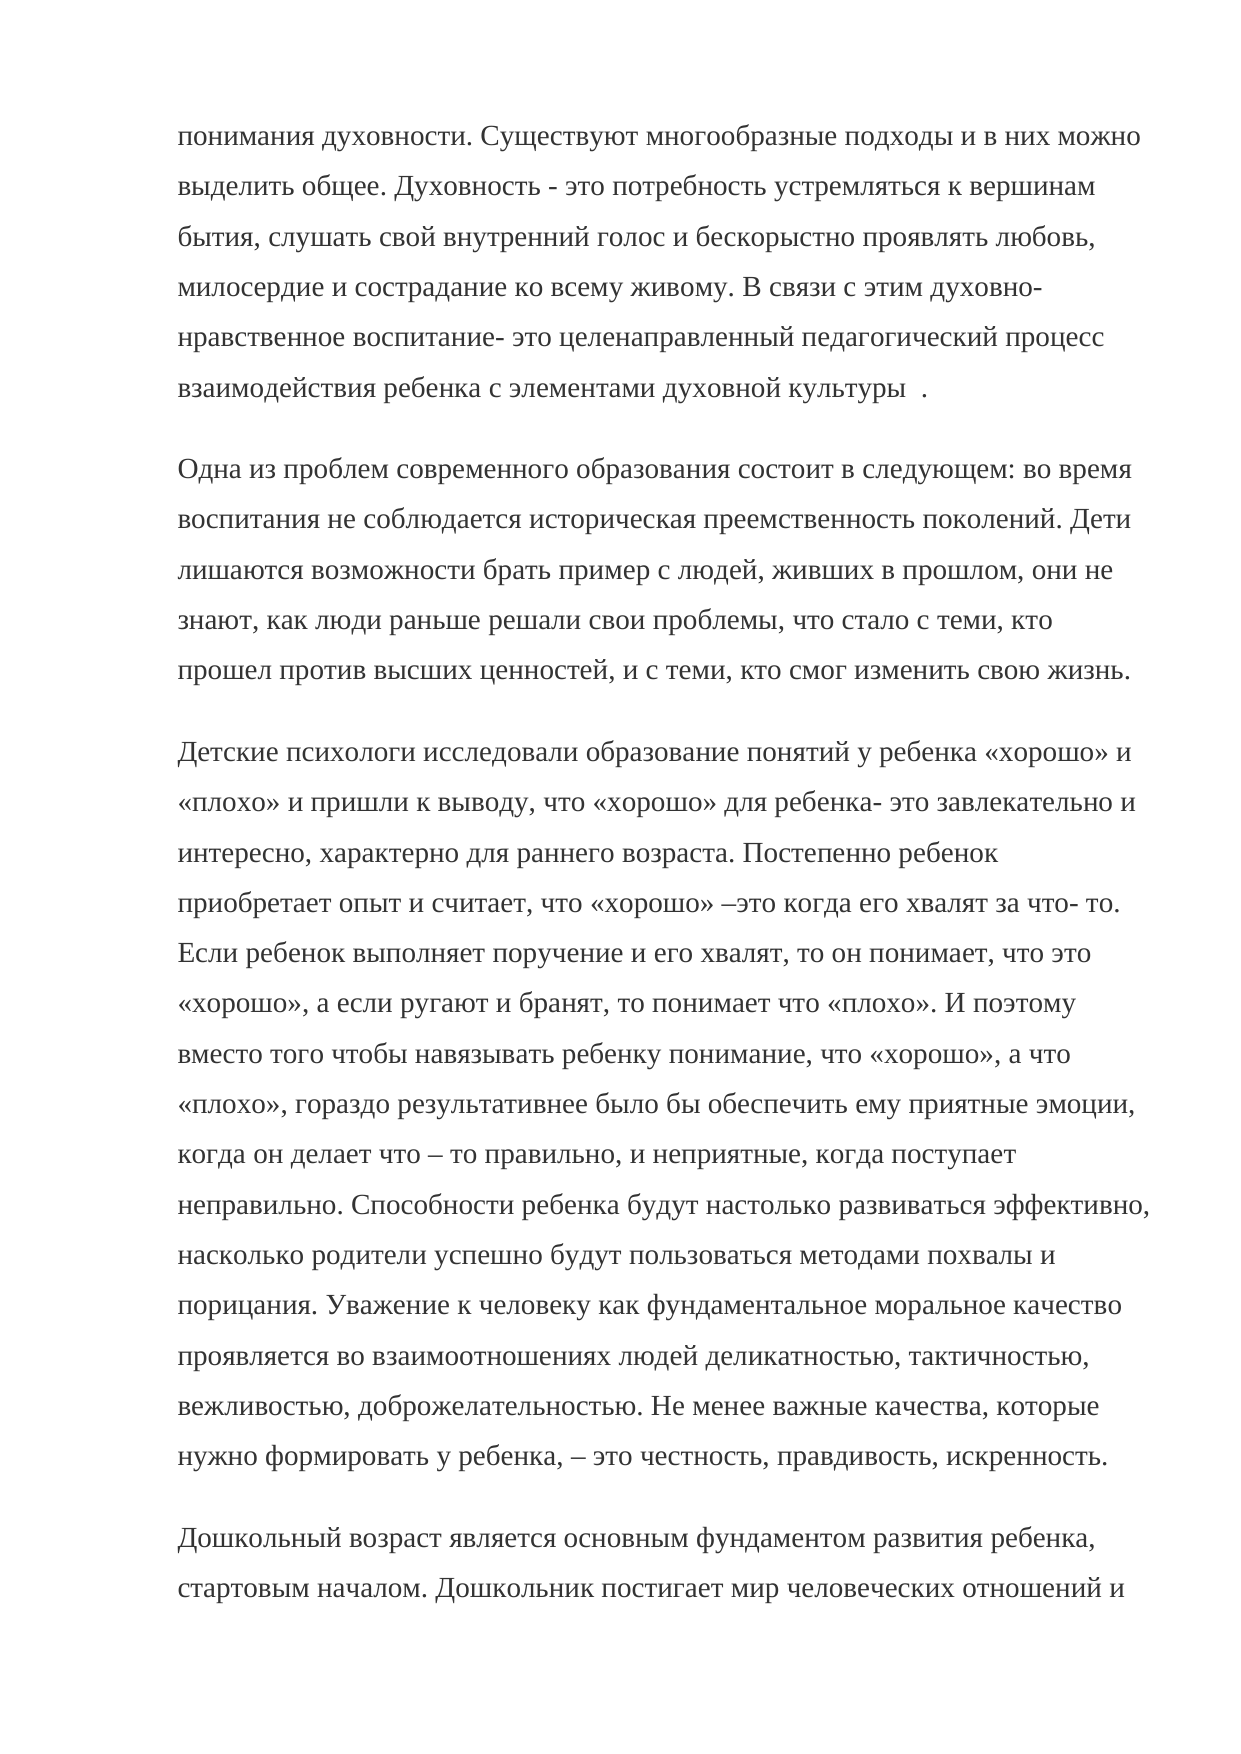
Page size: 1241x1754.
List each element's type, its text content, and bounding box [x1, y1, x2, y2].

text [177, 118, 1152, 403]
text Детские психологи исследовали образование понятий у ребенка «хорошо» и «плохо» и пришли к выводу, что «хорошо» для ребенка- это завлекательно и интересно, характерно для раннего возраста. Постепенно ребенок приобретает опыт и считает, что «хорошо» –это когда его хвалят за что- то. Если ребенок выполняет поручение и его хвалят, то он понимает, что это «хорошо», а если ругают и бранят, то понимает что «плохо». И поэтому вместо того чтобы навязывать ребенку понимание, что «хорошо», а что «плохо», гораздо результативнее было бы обеспечить ему приятные эмоции, когда он делает что – то правильно, и неприятные, когда поступает неправильно. Способности ребенка будут настолько развиваться эффективно, насколько родители успешно будут пользоваться методами похвалы и порицания. Уважение к человеку как фундаментальное моральное качество проявляется во взаимоотношениях людей деликатностью, тактичностью, вежливостью, доброжелательностью. Не менее важные качества, которые нужно формировать у ребенка, – это честность, правдивость, искренность. [177, 734, 1152, 1472]
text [177, 1520, 1152, 1604]
text Одна из проблем современного образования состоит в следующем: во время воспитания не соблюдается историческая преемственность поколений. Дети лишаются возможности брать пример с людей, живших в прошлом, они не знают, как люди раньше решали свои проблемы, что стало с теми, кто прошел против высших ценностей, и с теми, кто смог изменить свою жизнь. [177, 451, 1152, 686]
